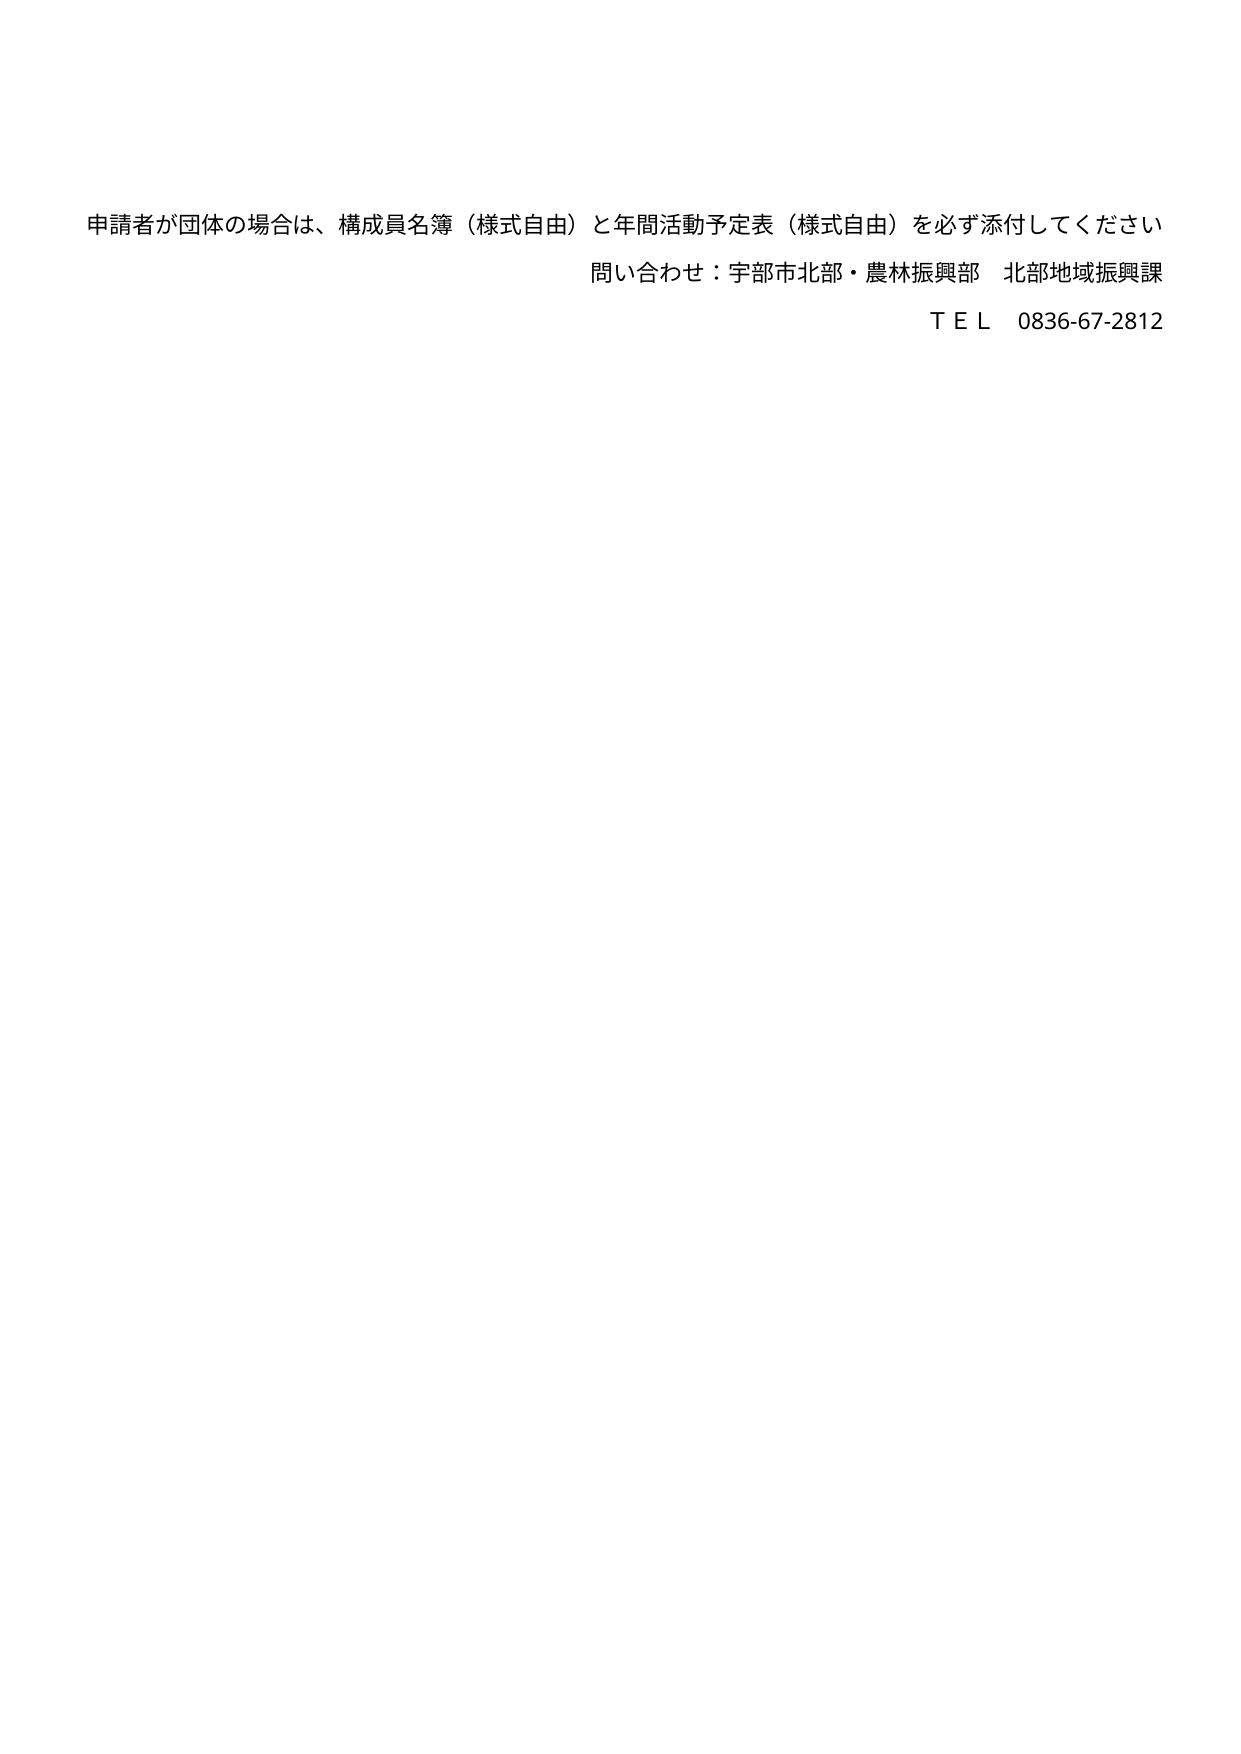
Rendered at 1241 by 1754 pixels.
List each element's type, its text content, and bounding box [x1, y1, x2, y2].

text 申請者が団体の場合は、構成員名簿（様式自由）と年間活動予定表（様式自由）を必ず添付してください。 [77, 199, 1163, 247]
text 問い合わせ：宇部市北部・農林振興部 北部地域振興課 [77, 247, 1163, 296]
text ＴＥＬ 0836-67-2812 [77, 296, 1163, 344]
